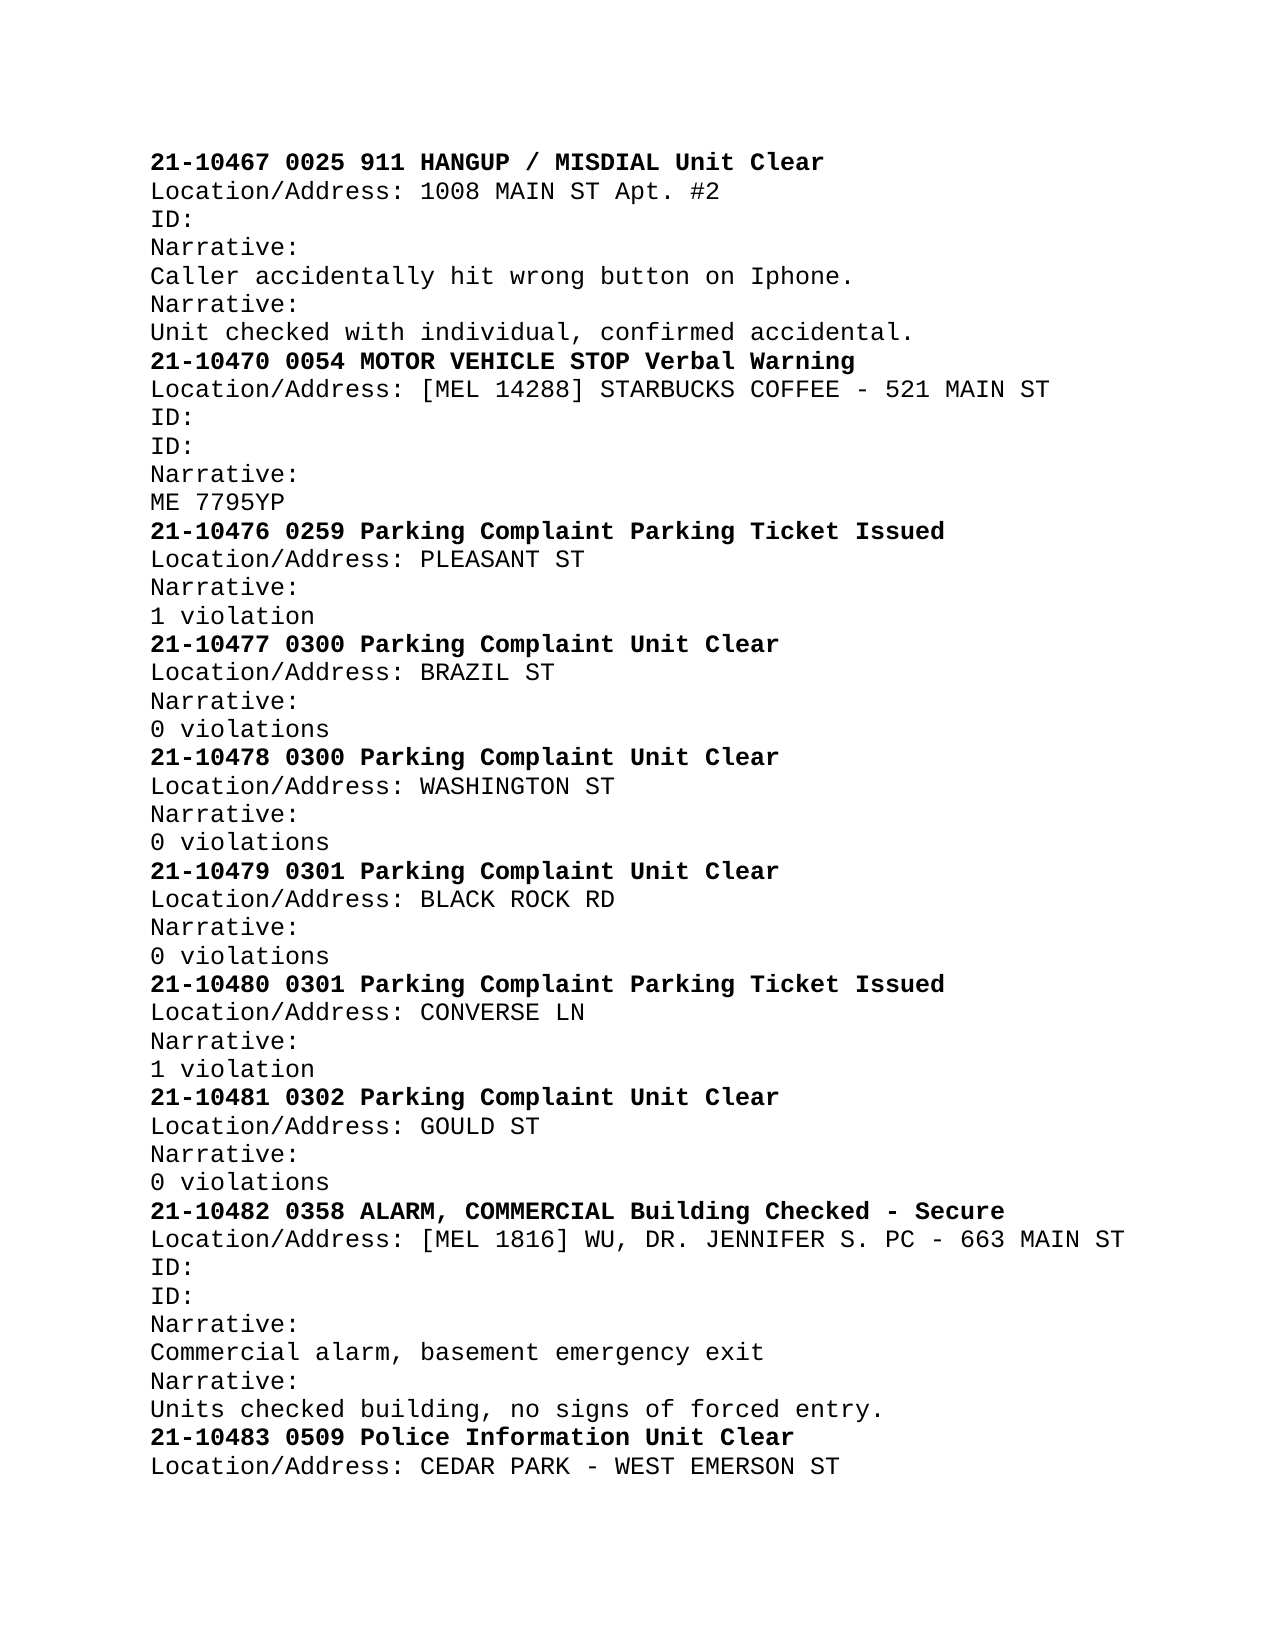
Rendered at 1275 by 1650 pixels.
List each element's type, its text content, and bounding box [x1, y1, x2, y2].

text Location/Address: CEDAR PARK - WEST EMERSON ST [150, 1453, 1125, 1482]
text Narrative: [150, 575, 1125, 603]
text Location/Address: BLACK ROCK RD [150, 887, 1125, 915]
text ID: [150, 405, 1125, 433]
text Unit checked with individual, confirmed accidental. [150, 320, 1125, 348]
text 0 violations [150, 717, 1125, 745]
text 21-10483 0509 Police Information Unit Clear [150, 1425, 1125, 1453]
text Narrative: [150, 1368, 1125, 1397]
text Narrative: [150, 1312, 1125, 1340]
text Location/Address: WASHINGTON ST [150, 773, 1125, 802]
text Location/Address: 1008 MAIN ST Apt. #2 [150, 178, 1125, 207]
text Narrative: [150, 1142, 1125, 1170]
text Narrative: [150, 1028, 1125, 1057]
text 21-10467 0025 911 HANGUP / MISDIAL Unit Clear [150, 150, 1125, 178]
text Narrative: [150, 688, 1125, 717]
text Narrative: [150, 915, 1125, 943]
text 21-10481 0302 Parking Complaint Unit Clear [150, 1085, 1125, 1113]
text Location/Address: [MEL 1816] WU, DR. JENNIFER S. PC - 663 MAIN ST [150, 1227, 1125, 1255]
text 0 violations [150, 830, 1125, 858]
text Narrative: [150, 292, 1125, 320]
text 1 violation [150, 603, 1125, 632]
text 21-10476 0259 Parking Complaint Parking Ticket Issued [150, 518, 1125, 547]
text 21-10478 0300 Parking Complaint Unit Clear [150, 745, 1125, 773]
text Narrative: [150, 802, 1125, 830]
text Commercial alarm, basement emergency exit [150, 1340, 1125, 1368]
text ME 7795YP [150, 490, 1125, 518]
text Location/Address: PLEASANT ST [150, 547, 1125, 575]
text Location/Address: GOULD ST [150, 1113, 1125, 1142]
text 21-10477 0300 Parking Complaint Unit Clear [150, 632, 1125, 660]
text Units checked building, no signs of forced entry. [150, 1397, 1125, 1425]
text ID: [150, 433, 1125, 462]
text 21-10470 0054 MOTOR VEHICLE STOP Verbal Warning [150, 348, 1125, 377]
text ID: [150, 1283, 1125, 1312]
text Location/Address: BRAZIL ST [150, 660, 1125, 688]
text ID: [150, 207, 1125, 235]
text 0 violations [150, 1170, 1125, 1198]
text Narrative: [150, 235, 1125, 263]
text 21-10479 0301 Parking Complaint Unit Clear [150, 858, 1125, 887]
text Caller accidentally hit wrong button on Iphone. [150, 263, 1125, 292]
text Narrative: [150, 462, 1125, 490]
text 1 violation [150, 1057, 1125, 1085]
text 21-10480 0301 Parking Complaint Parking Ticket Issued [150, 972, 1125, 1000]
text 0 violations [150, 943, 1125, 972]
text ID: [150, 1255, 1125, 1283]
text Location/Address: CONVERSE LN [150, 1000, 1125, 1028]
text Location/Address: [MEL 14288] STARBUCKS COFFEE - 521 MAIN ST [150, 377, 1125, 405]
text 21-10482 0358 ALARM, COMMERCIAL Building Checked - Secure [150, 1198, 1125, 1227]
